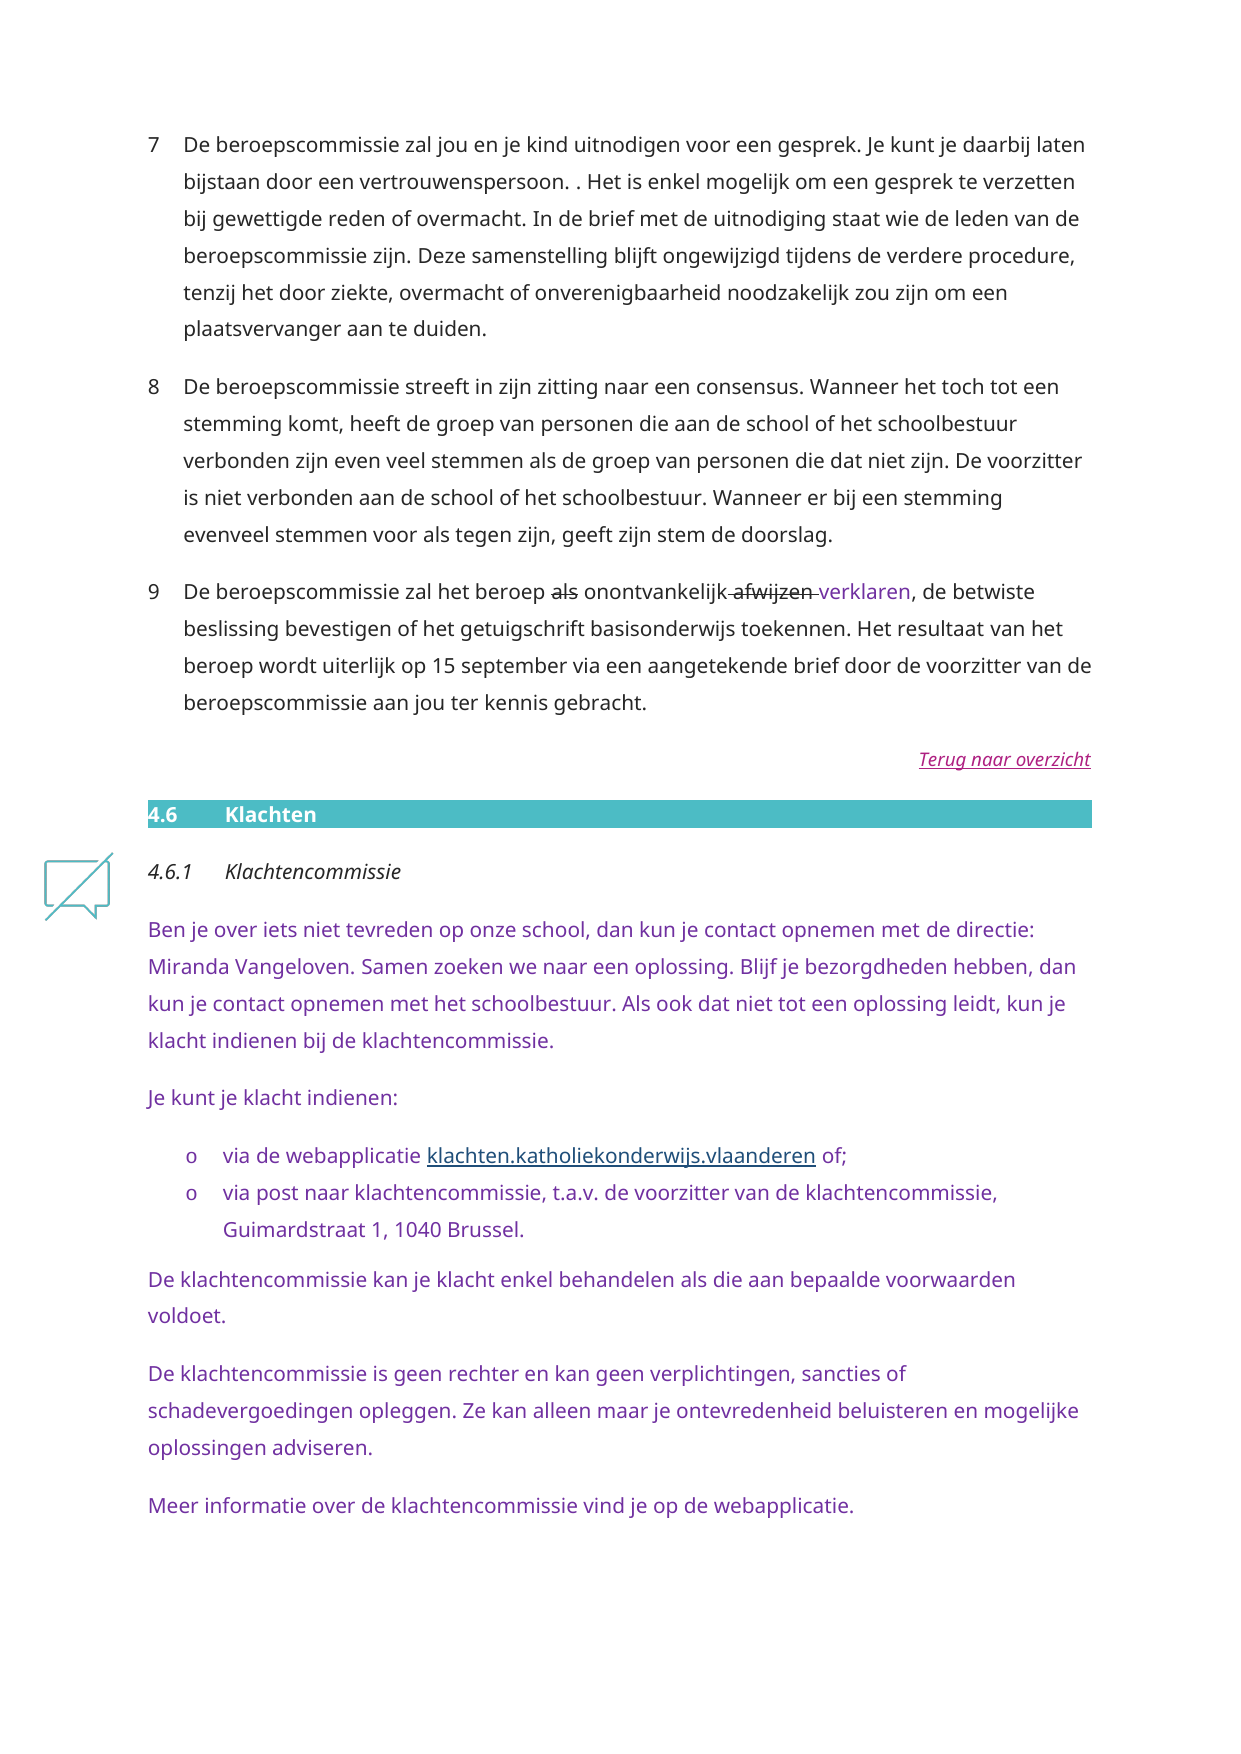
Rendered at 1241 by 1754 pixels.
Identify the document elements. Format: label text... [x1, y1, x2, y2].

text De klachtencommissie is geen rechter en kan geen verplichtingen, sancties of schadevergoedingen opleggen. Ze kan alleen maar je ontevredenheid beluisteren en mogelijke oplossingen adviseren. [148, 1359, 1092, 1461]
list De beroepscommissie streeft in zijn zitting naar een consensus. Wanneer het toch tot een stemming komt, heeft de groep van personen die aan de school of het schoolbestuur verbonden zijn even veel stemmen als de groep van personen die dat niet zijn. De voorzitter is niet verbonden aan de school of het schoolbestuur. Wanneer er bij een stemming evenveel stemmen voor als tegen zijn, geeft zijn stem de doorslag. [148, 372, 1092, 548]
list De beroepscommissie zal jou en je kind uitnodigen voor een gesprek. Je kunt je daarbij laten bijstaan door een vertrouwenspersoon. Het is enkel mogelijk om een gesprek te verzetten bij gewettigde reden of overmacht. In de brief met de uitnodiging staat wie de leden van de beroepscommissie zijn. Deze samenstelling blijft ongewijzigd tijdens de verdere procedure, tenzij het door ziekte, overmacht of onverenigbaarheid noodzakelijk zou zijn om een plaatsvervanger aan te duiden. [148, 130, 1092, 343]
list De beroepscommissie zal het beroep als onontvankelijk afwijzen verklaren, de betwiste beslissing bevestigen of het getuigschrift basisonderwijs toekennen. Het resultaat van het beroep wordt uiterlijk op 15 september via een aangetekende brief door de voorzitter van de beroepscommissie aan jou ter kennis gebracht. [148, 577, 1092, 717]
subtitle Klachtencommissie [148, 857, 1092, 886]
list via post naar klachtencommissie, t.a.v. de voorzitter van de klachtencommissie, Guimardstraat 1, 1040 Brussel. [185, 1178, 1092, 1244]
text Meer informatie over de klachtencommissie vind je op de webapplicatie. [148, 1491, 1092, 1519]
list via de webapplicatie klachten.katholiekonderwijs.vlaanderen of; [185, 1141, 1092, 1170]
text Je kunt je klacht indienen: [148, 1083, 1092, 1112]
picture [31, 845, 123, 936]
text Ben je over iets niet tevreden op onze school, dan kun je contact opnemen met Samen zoeken we naar een oplossing. Blijf je bezorgdheden hebben, dan kun je contact opnemen met het schoolbestuur. Als ook dat niet tot een oplossing leidt, kun je klacht indienen bij de klachtencommissie. [148, 915, 1092, 1054]
subtitle Klachten [148, 800, 1092, 828]
text De klachtencommissie kan je klacht enkel behandelen als die aan bepaalde voorwaarden voldoet. [148, 1265, 1092, 1330]
